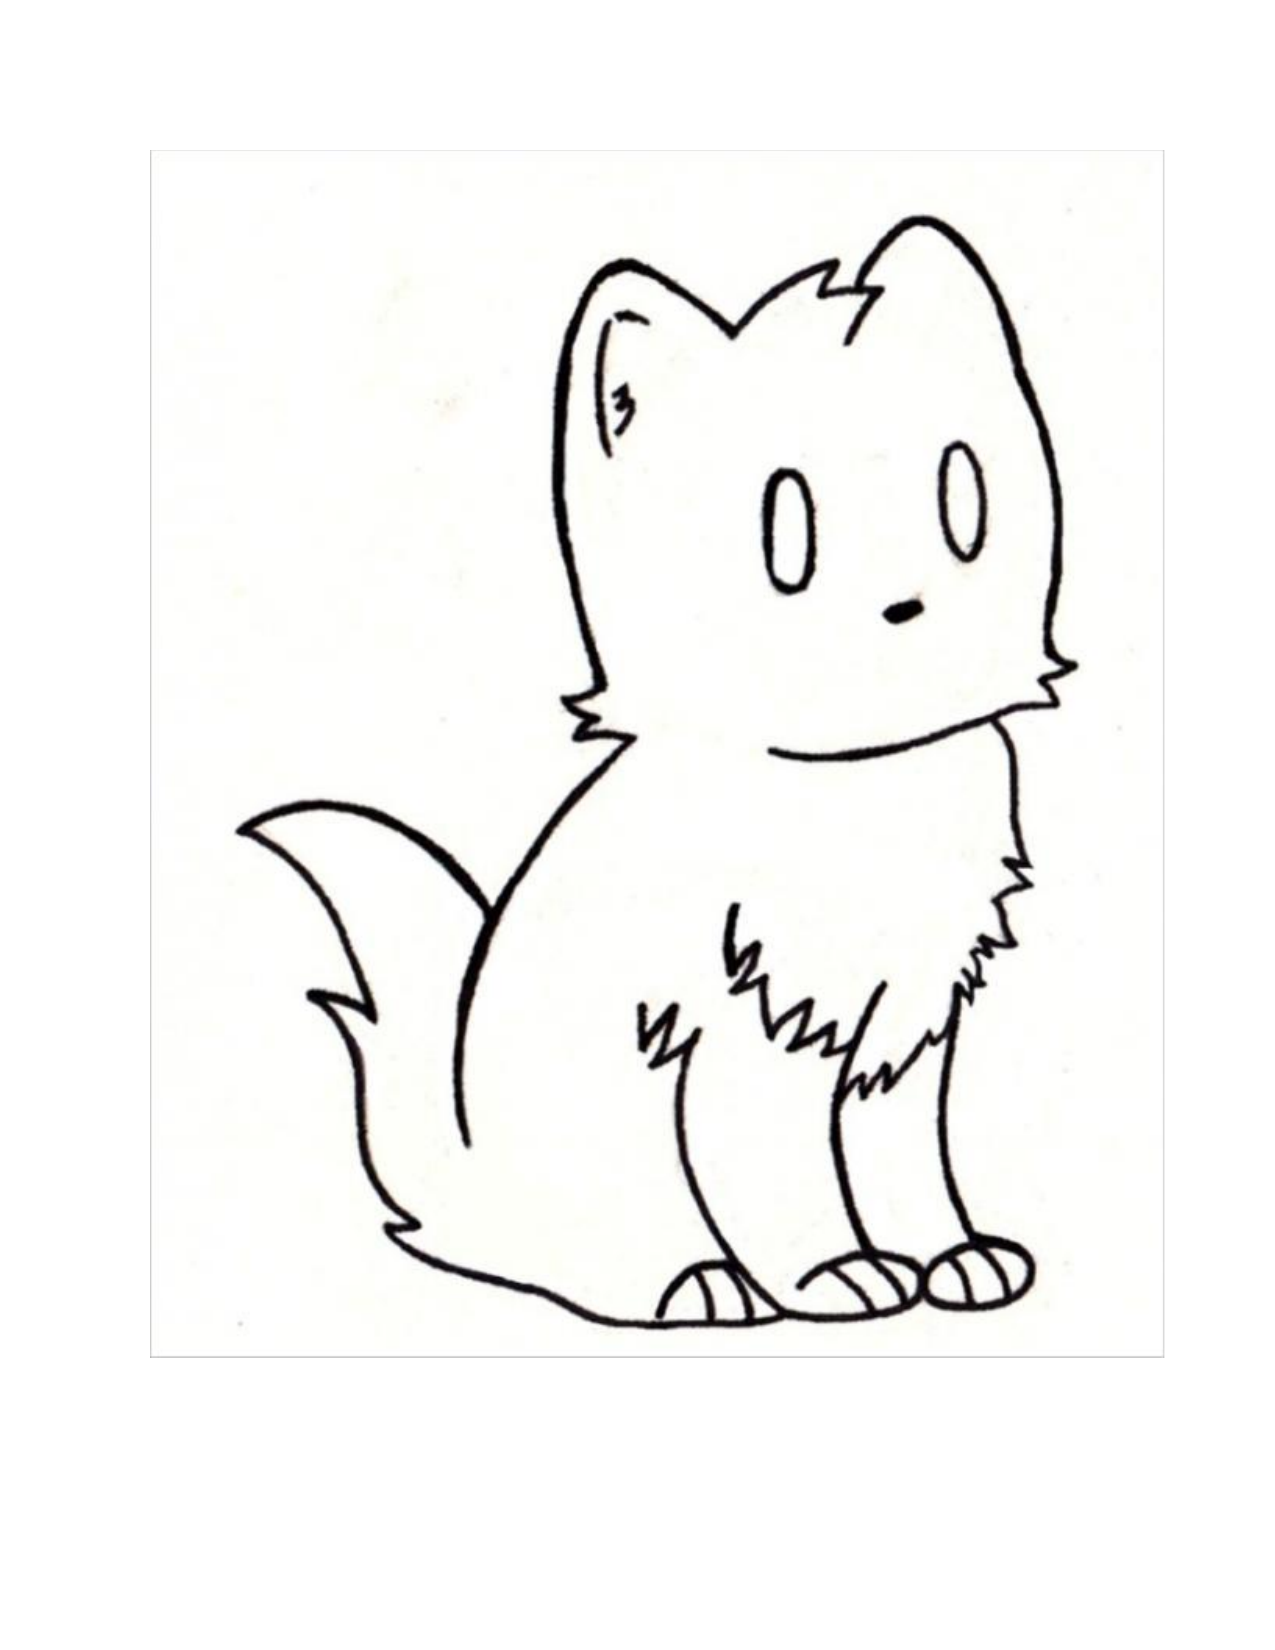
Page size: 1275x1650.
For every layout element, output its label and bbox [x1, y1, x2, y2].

picture [150, 150, 1165, 1358]
